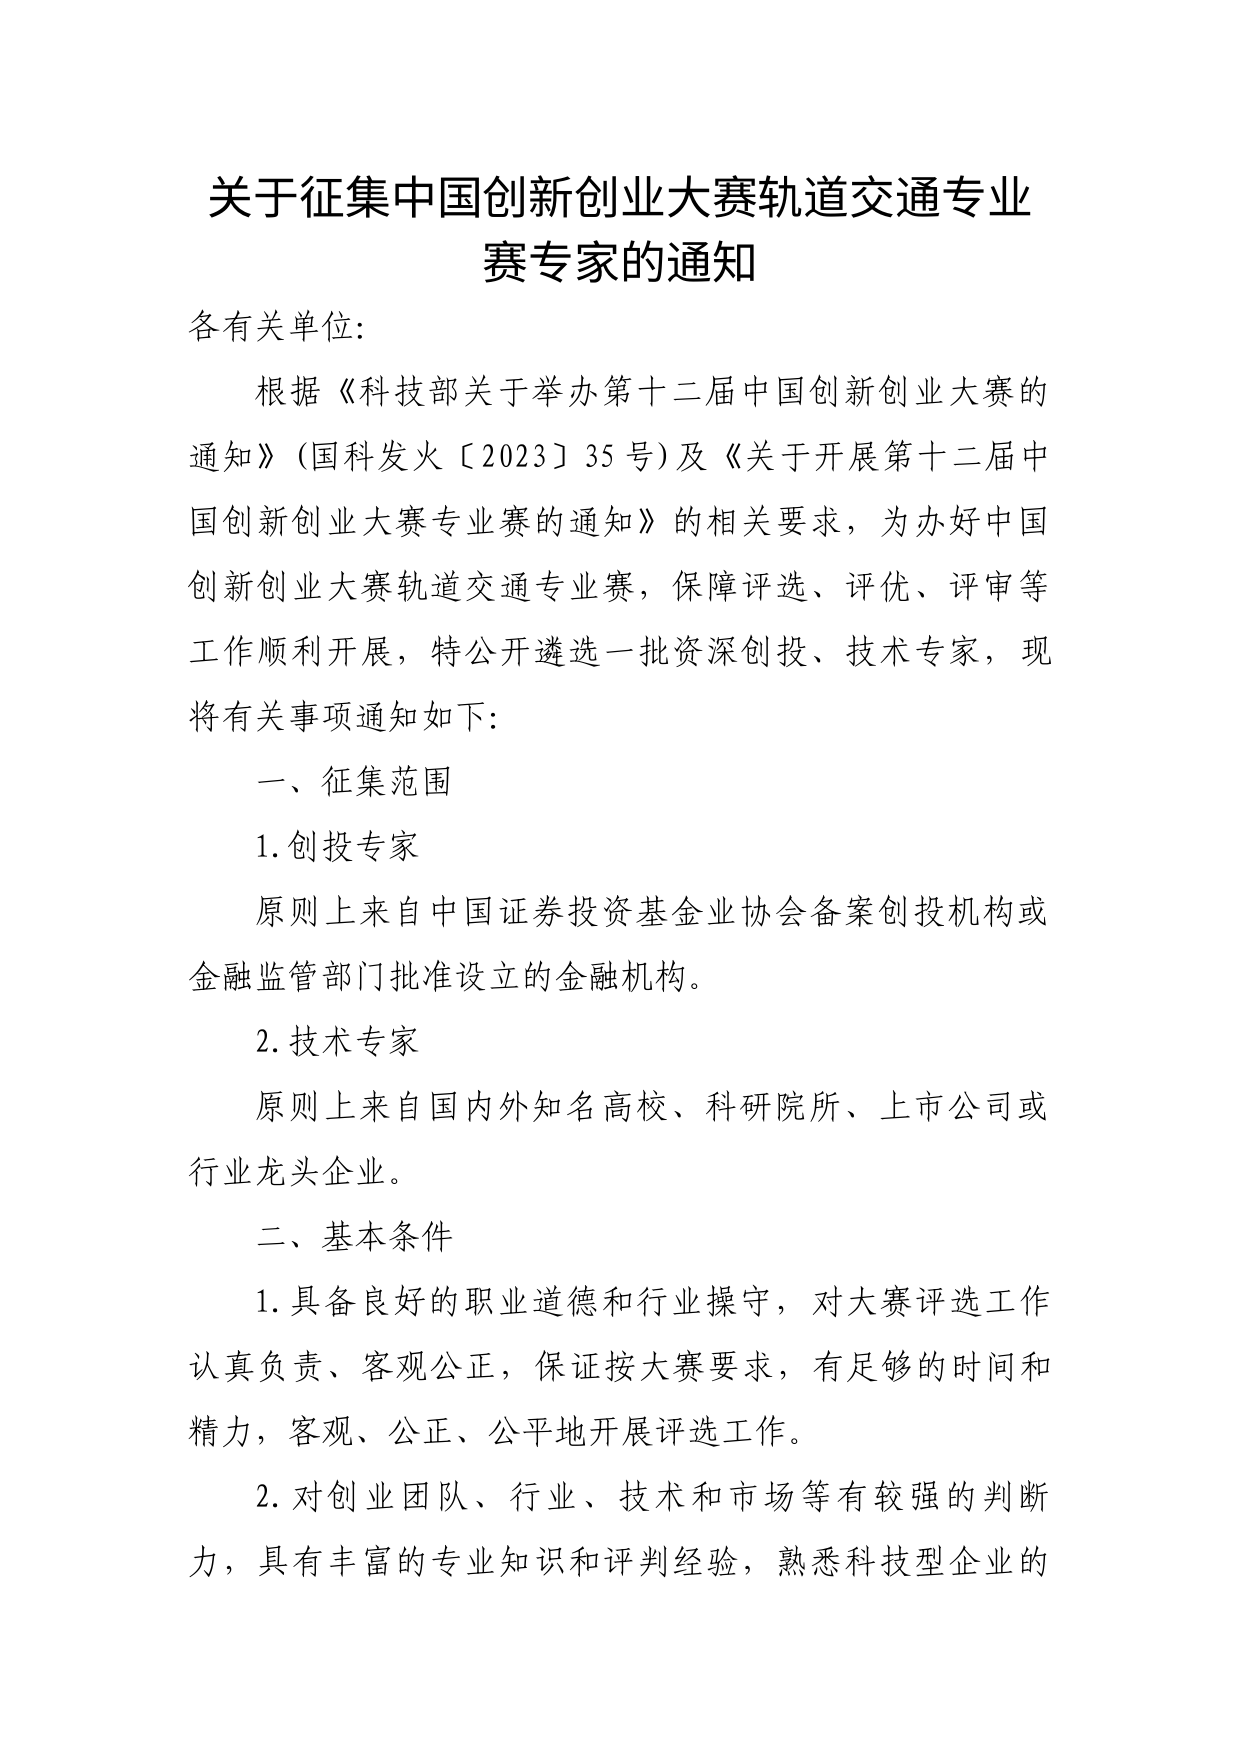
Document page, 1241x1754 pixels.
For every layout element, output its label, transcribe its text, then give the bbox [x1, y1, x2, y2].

text 各有关单位： [187, 292, 1053, 357]
text 根据《科技部关于举办第十二届中国创新创业大赛的通知》(国科发火〔2023〕35号)及《关于开展第十二届中国创新创业大赛专业赛的通知》的相关要求，为办好中国创新创业大赛轨道交通专业赛，保障评选、评优、评审等工作顺利开展，特公开遴选一批资深创投、技术专家，现将有关事项通知如下： [187, 357, 1053, 747]
list 1.具备良好的职业道德和行业操守，对大赛评选工作认真负责、客观公正，保证按大赛要求，有足够的时间和精力，客观、公正、公平地开展评选工作。 [187, 1267, 1053, 1462]
text 一、征集范围 [187, 747, 1053, 812]
text 关于征集中国创新创业大赛轨道交通专业赛专家的通知 [187, 162, 1053, 292]
text 原则上来自中国证券投资基金业协会备案创投机构或金融监管部门批准设立的金融机构。 [187, 877, 1053, 1007]
text 2.技术专家 [187, 1007, 1053, 1072]
text 二、基本条件 [187, 1202, 1053, 1267]
text 原则上来自国内外知名高校、科研院所、上市公司或行业龙头企业。 [187, 1072, 1053, 1202]
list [187, 1462, 1053, 1592]
text 1.创投专家 [187, 812, 1053, 877]
